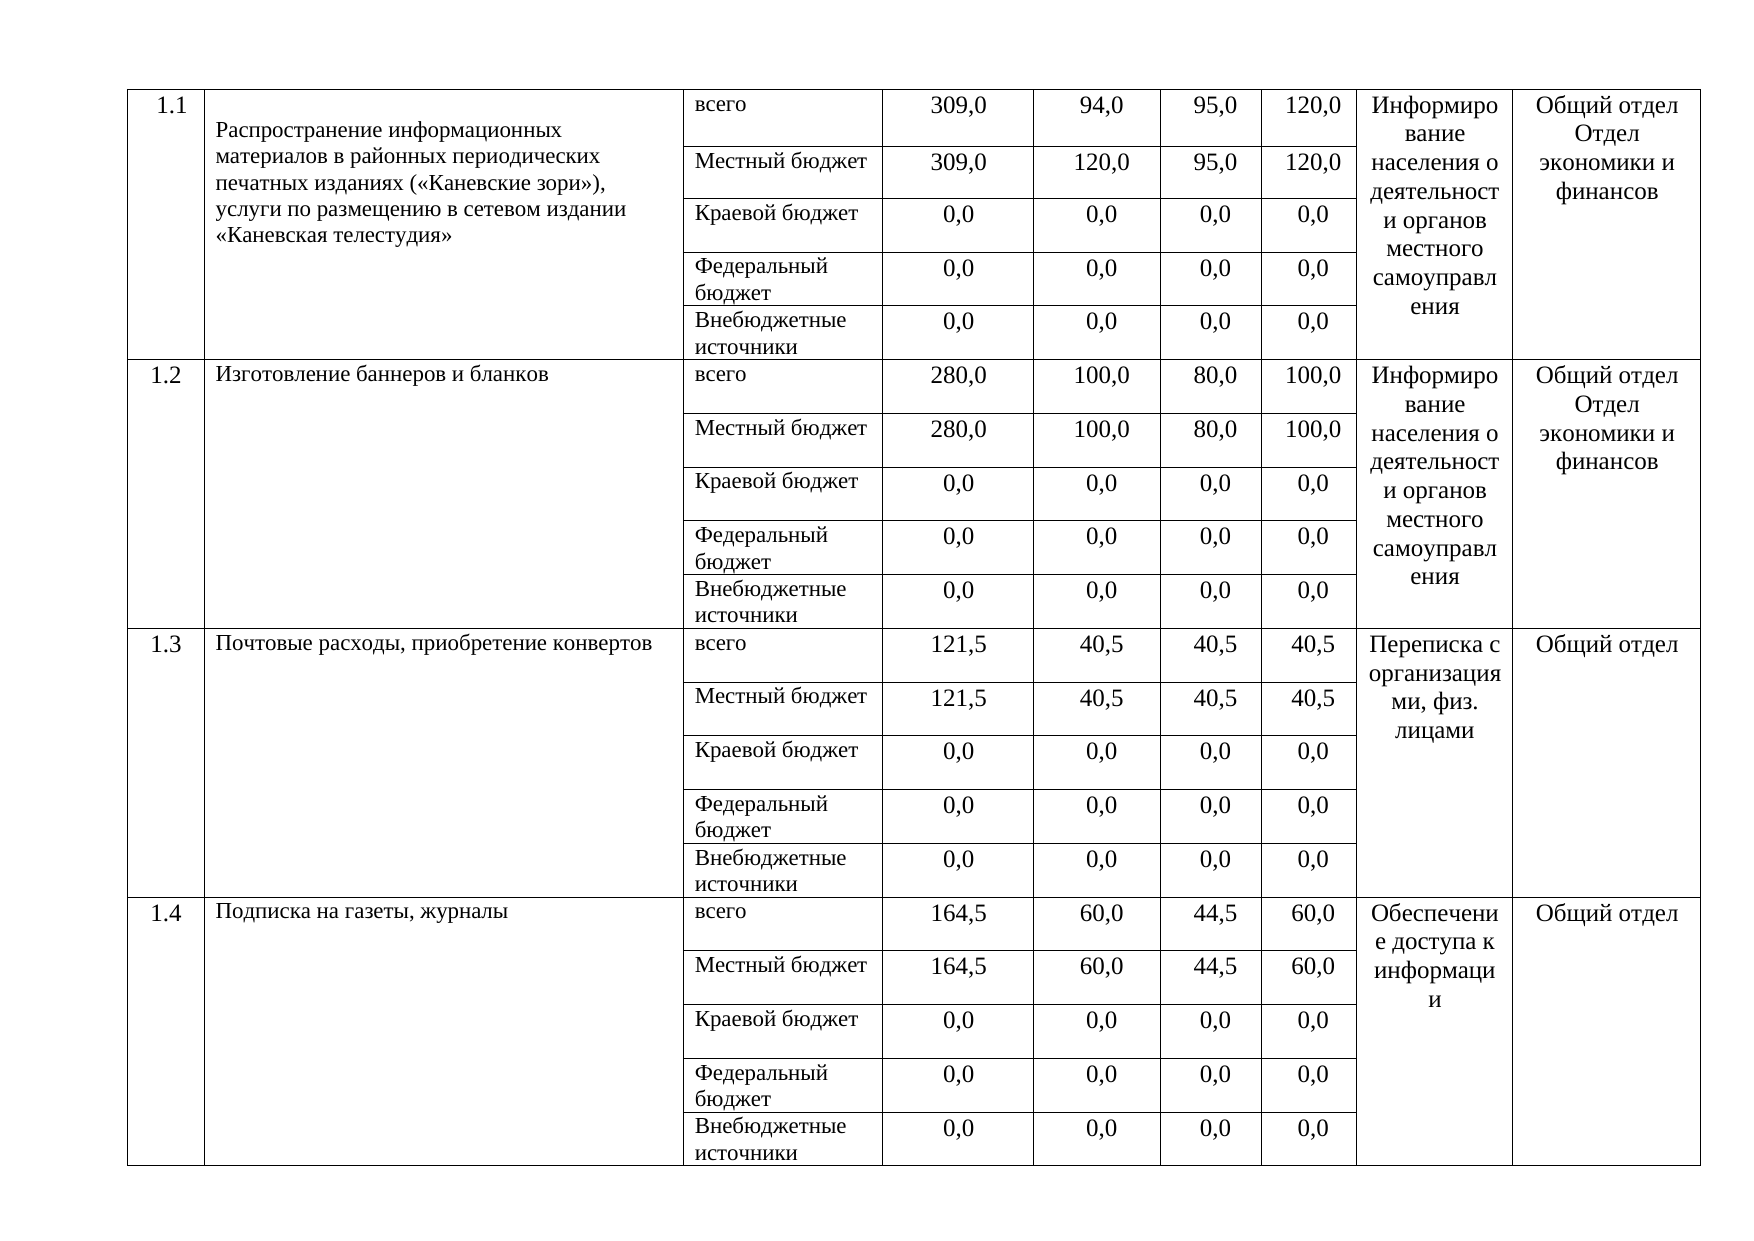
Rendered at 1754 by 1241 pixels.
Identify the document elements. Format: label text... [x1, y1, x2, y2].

table_cell Информирование населения о деятельности органов местного самоуправления [1357, 360, 1512, 628]
table_cell 0,0 [1262, 1059, 1356, 1112]
table_cell 0,0 [883, 521, 1033, 574]
table_cell 0,0 [1034, 844, 1160, 897]
table_cell 100,0 [1262, 360, 1356, 413]
table_cell 100,0 [1262, 414, 1356, 467]
table_cell 309,0 [883, 147, 1033, 198]
table_cell Переписка с организациями, физ. лицами [1357, 629, 1512, 897]
table_cell 0,0 [883, 1113, 1033, 1165]
table_cell 60,0 [1034, 951, 1160, 1004]
table_cell 44,5 [1161, 898, 1261, 950]
table_cell 0,0 [883, 306, 1033, 359]
table_cell Подписка на газеты, журналы [205, 898, 683, 1165]
table_cell 0,0 [1262, 1005, 1356, 1058]
table_cell 95,0 [1161, 147, 1261, 198]
table_cell 0,0 [1262, 790, 1356, 843]
table_cell 40,5 [1161, 629, 1261, 682]
table_cell 0,0 [883, 1005, 1033, 1058]
table_cell 0,0 [1262, 1113, 1356, 1165]
table_cell 120,0 [1034, 147, 1160, 198]
table_cell Федеральный бюджет [684, 1059, 882, 1112]
table_cell 0,0 [1034, 521, 1160, 574]
table_cell 40,5 [1262, 683, 1356, 735]
table_cell 100,0 [1034, 360, 1160, 413]
table_cell 0,0 [1161, 1005, 1261, 1058]
table_cell всего [684, 360, 882, 413]
table_cell 164,5 [883, 898, 1033, 950]
table_cell Общий отдел Отдел экономики и финансов [1513, 90, 1700, 359]
table_cell 0,0 [1262, 306, 1356, 359]
table_cell 100,0 [1034, 414, 1160, 467]
table_cell Местный бюджет [684, 683, 882, 735]
table_cell Распространение информационных материалов в районных периодических печатных изданиях («Каневские зори»), услуги по размещению в сетевом издании «Каневская телестудия» [205, 90, 683, 359]
table_cell 0,0 [1034, 790, 1160, 843]
table_cell Местный бюджет [684, 147, 882, 198]
table_cell 0,0 [883, 1059, 1033, 1112]
table_cell 0,0 [1034, 575, 1160, 628]
table_cell Краевой бюджет [684, 199, 882, 252]
table_cell Внебюджетные источники [684, 844, 882, 897]
table_cell 0,0 [1161, 844, 1261, 897]
table_cell 0,0 [883, 468, 1033, 520]
table_cell всего [684, 629, 882, 682]
table_cell 0,0 [883, 844, 1033, 897]
table_cell 0,0 [883, 736, 1033, 789]
table_cell 40,5 [1034, 683, 1160, 735]
table_cell 280,0 [883, 414, 1033, 467]
table_cell 121,5 [883, 629, 1033, 682]
table_cell 44,5 [1161, 951, 1261, 1004]
table_cell 0,0 [883, 199, 1033, 252]
table_cell Краевой бюджет [684, 736, 882, 789]
table_cell Общий отдел [1513, 629, 1700, 897]
table_cell Федеральный бюджет [684, 790, 882, 843]
table_cell 0,0 [1262, 253, 1356, 305]
table_cell 0,0 [1161, 790, 1261, 843]
table_cell 40,5 [1161, 683, 1261, 735]
table_cell 0,0 [1262, 199, 1356, 252]
table_cell 0,0 [1034, 1005, 1160, 1058]
table_cell 309,0 [883, 90, 1033, 146]
table_cell 0,0 [883, 575, 1033, 628]
table_cell 0,0 [1262, 575, 1356, 628]
table_cell 1.4 [128, 898, 204, 1165]
table_cell 0,0 [1034, 306, 1160, 359]
table_cell 120,0 [1262, 90, 1356, 146]
table_cell 0,0 [883, 253, 1033, 305]
table_cell 0,0 [1262, 844, 1356, 897]
table_cell 280,0 [883, 360, 1033, 413]
table_cell 0,0 [1161, 1113, 1261, 1165]
table_cell 121,5 [883, 683, 1033, 735]
table_cell 0,0 [1161, 199, 1261, 252]
table_cell всего [684, 898, 882, 950]
table_cell 94,0 [1034, 90, 1160, 146]
table_cell 60,0 [1262, 898, 1356, 950]
table_cell 0,0 [1034, 736, 1160, 789]
table_cell 164,5 [883, 951, 1033, 1004]
table_cell 95,0 [1161, 90, 1261, 146]
table_cell 40,5 [1262, 629, 1356, 682]
table_cell Федеральный бюджет [684, 253, 882, 305]
table_cell Почтовые расходы, приобретение конвертов [205, 629, 683, 897]
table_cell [1357, 90, 1512, 359]
table_cell 0,0 [1161, 468, 1261, 520]
table_cell 0,0 [1262, 521, 1356, 574]
table_cell 60,0 [1262, 951, 1356, 1004]
table_cell 0,0 [1034, 468, 1160, 520]
table_cell 0,0 [1161, 253, 1261, 305]
table_cell Общий отдел [1513, 898, 1700, 1165]
table_cell 0,0 [1161, 575, 1261, 628]
table_cell 1.1 [128, 90, 204, 359]
table_cell Изготовление баннеров и бланков [205, 360, 683, 628]
table_cell 0,0 [1161, 736, 1261, 789]
table_cell 1.3 [128, 629, 204, 897]
table_cell всего [684, 90, 882, 146]
table_cell 0,0 [883, 790, 1033, 843]
table_cell 60,0 [1034, 898, 1160, 950]
table_cell 120,0 [1262, 147, 1356, 198]
table_cell 0,0 [1034, 1113, 1160, 1165]
table_cell Местный бюджет [684, 951, 882, 1004]
table_cell 40,5 [1034, 629, 1160, 682]
table_cell 0,0 [1161, 1059, 1261, 1112]
table_cell Внебюджетные источники [684, 575, 882, 628]
table_cell Внебюджетные источники [684, 1113, 882, 1165]
table_cell Краевой бюджет [684, 468, 882, 520]
table_cell Краевой бюджет [684, 1005, 882, 1058]
table_cell Общий отдел Отдел экономики и финансов [1513, 360, 1700, 628]
table_cell 0,0 [1161, 306, 1261, 359]
table_cell 0,0 [1262, 736, 1356, 789]
table_cell Обеспечение доступа к информации [1357, 898, 1512, 1165]
table_cell Внебюджетные источники [684, 306, 882, 359]
table_cell 0,0 [1262, 468, 1356, 520]
table_cell 0,0 [1034, 253, 1160, 305]
table_cell 1.2 [128, 360, 204, 628]
table_cell 80,0 [1161, 414, 1261, 467]
table_cell 80,0 [1161, 360, 1261, 413]
table_cell 0,0 [1161, 521, 1261, 574]
table_cell Федеральный бюджет [684, 521, 882, 574]
table_cell 0,0 [1034, 1059, 1160, 1112]
table_cell 0,0 [1034, 199, 1160, 252]
table_cell Местный бюджет [684, 414, 882, 467]
